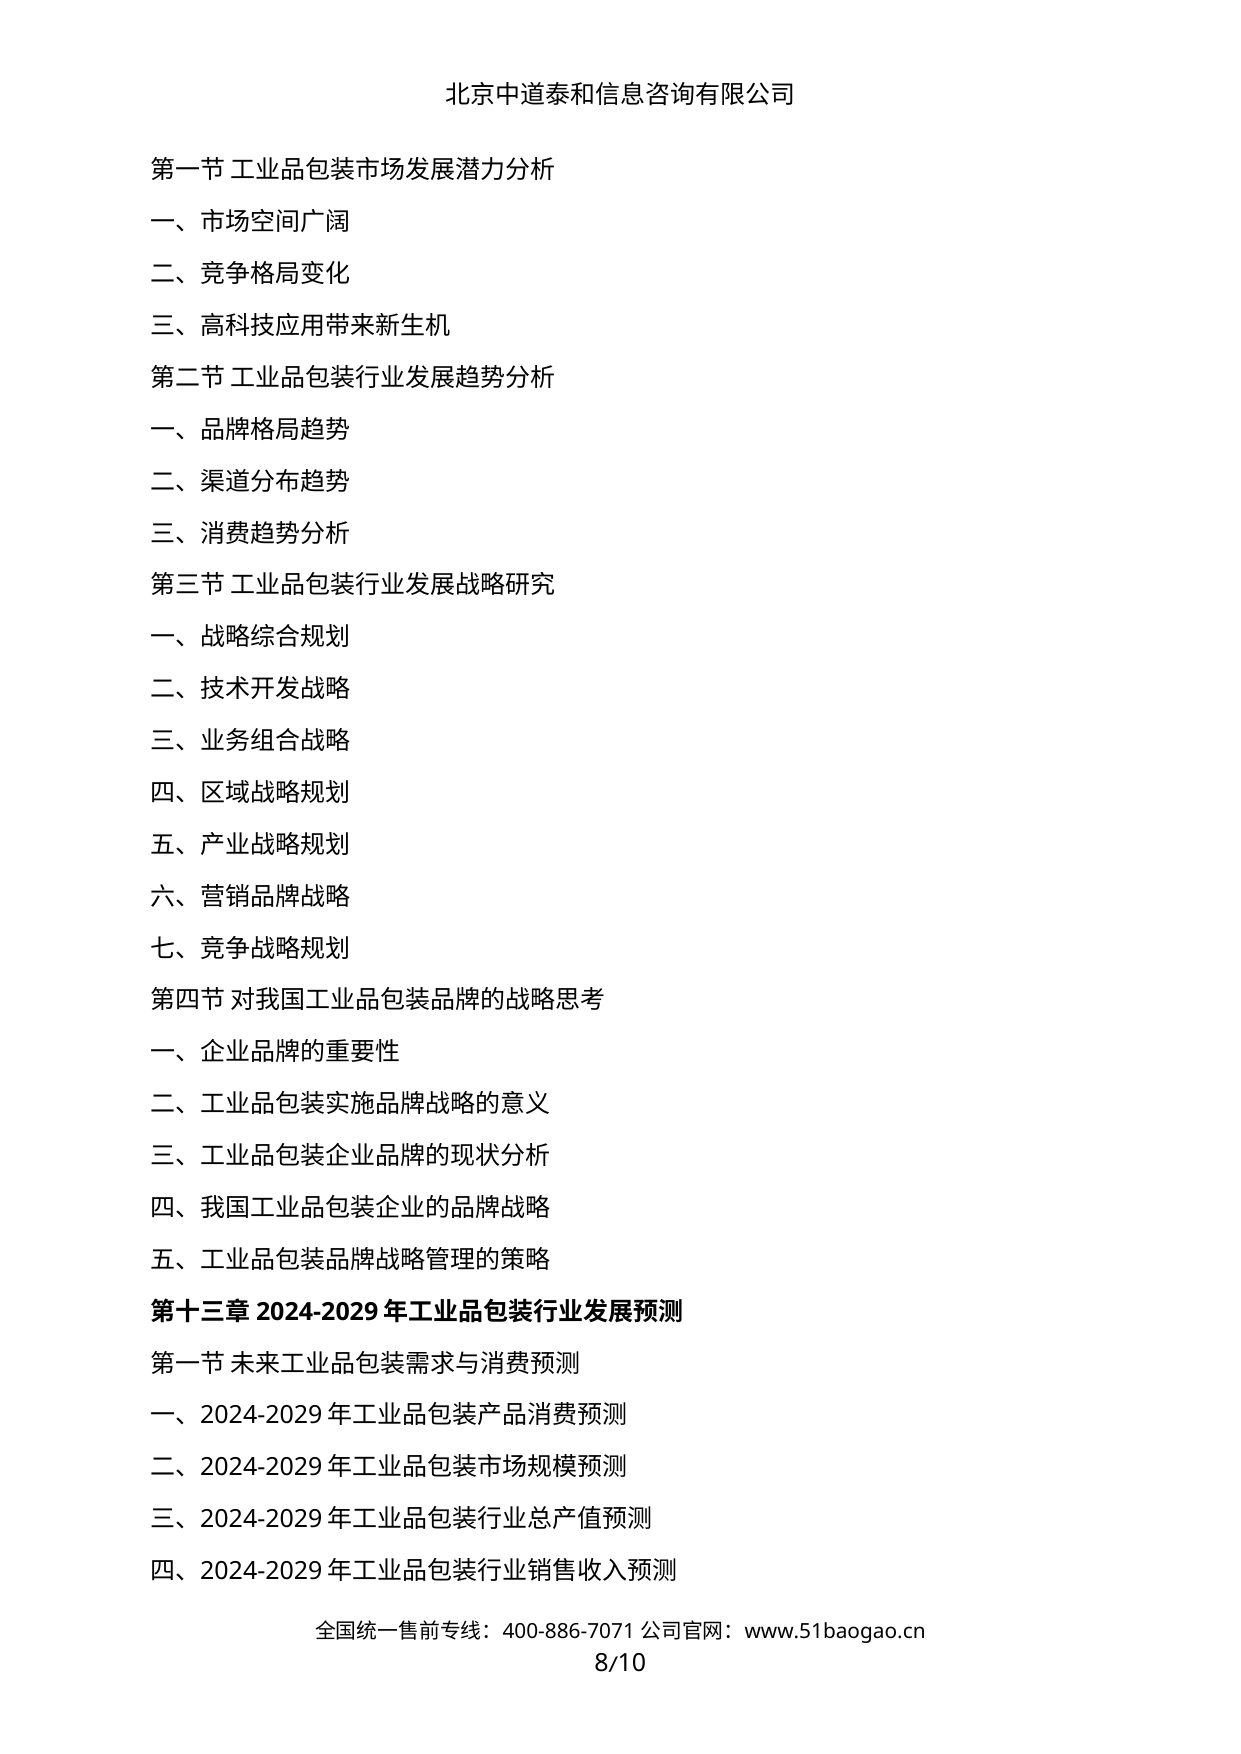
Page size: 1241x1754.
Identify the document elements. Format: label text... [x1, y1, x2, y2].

text 二、2024-2029年工业品包装市场规模预测 [150, 1447, 1090, 1483]
text 七、竞争战略规划 [150, 928, 1090, 964]
text 五、工业品包装品牌战略管理的策略 [150, 1239, 1090, 1276]
text 一、品牌格局趋势 [150, 409, 1090, 446]
text 三、高科技应用带来新生机 [150, 306, 1090, 342]
text 六、营销品牌战略 [150, 876, 1090, 912]
text 二、工业品包装实施品牌战略的意义 [150, 1084, 1090, 1120]
text 五、产业战略规划 [150, 824, 1090, 861]
text 三、工业品包装企业品牌的现状分析 [150, 1136, 1090, 1172]
text 一、2024-2029年工业品包装产品消费预测 [150, 1395, 1090, 1431]
text 三、业务组合战略 [150, 721, 1090, 757]
text 一、企业品牌的重要性 [150, 1032, 1090, 1068]
text 第十三章 2024-2029年工业品包装行业发展预测 [150, 1291, 1090, 1327]
text 第三节 工业品包装行业发展战略研究 [150, 565, 1090, 601]
text 二、渠道分布趋势 [150, 461, 1090, 497]
text 第一节 未来工业品包装需求与消费预测 [150, 1343, 1090, 1379]
text 三、2024-2029年工业品包装行业总产值预测 [150, 1499, 1090, 1535]
text 四、区域战略规划 [150, 772, 1090, 809]
text 第二节 工业品包装行业发展趋势分析 [150, 357, 1090, 394]
text 二、竞争格局变化 [150, 254, 1090, 290]
text 第一节 工业品包装市场发展潜力分析 [150, 150, 1090, 186]
text 四、2024-2029年工业品包装行业销售收入预测 [150, 1551, 1090, 1587]
text 第四节 对我国工业品包装品牌的战略思考 [150, 980, 1090, 1016]
text 一、市场空间广阔 [150, 202, 1090, 238]
text 三、消费趋势分析 [150, 513, 1090, 549]
text 一、战略综合规划 [150, 617, 1090, 653]
text 二、技术开发战略 [150, 669, 1090, 705]
text 四、我国工业品包装企业的品牌战略 [150, 1187, 1090, 1224]
